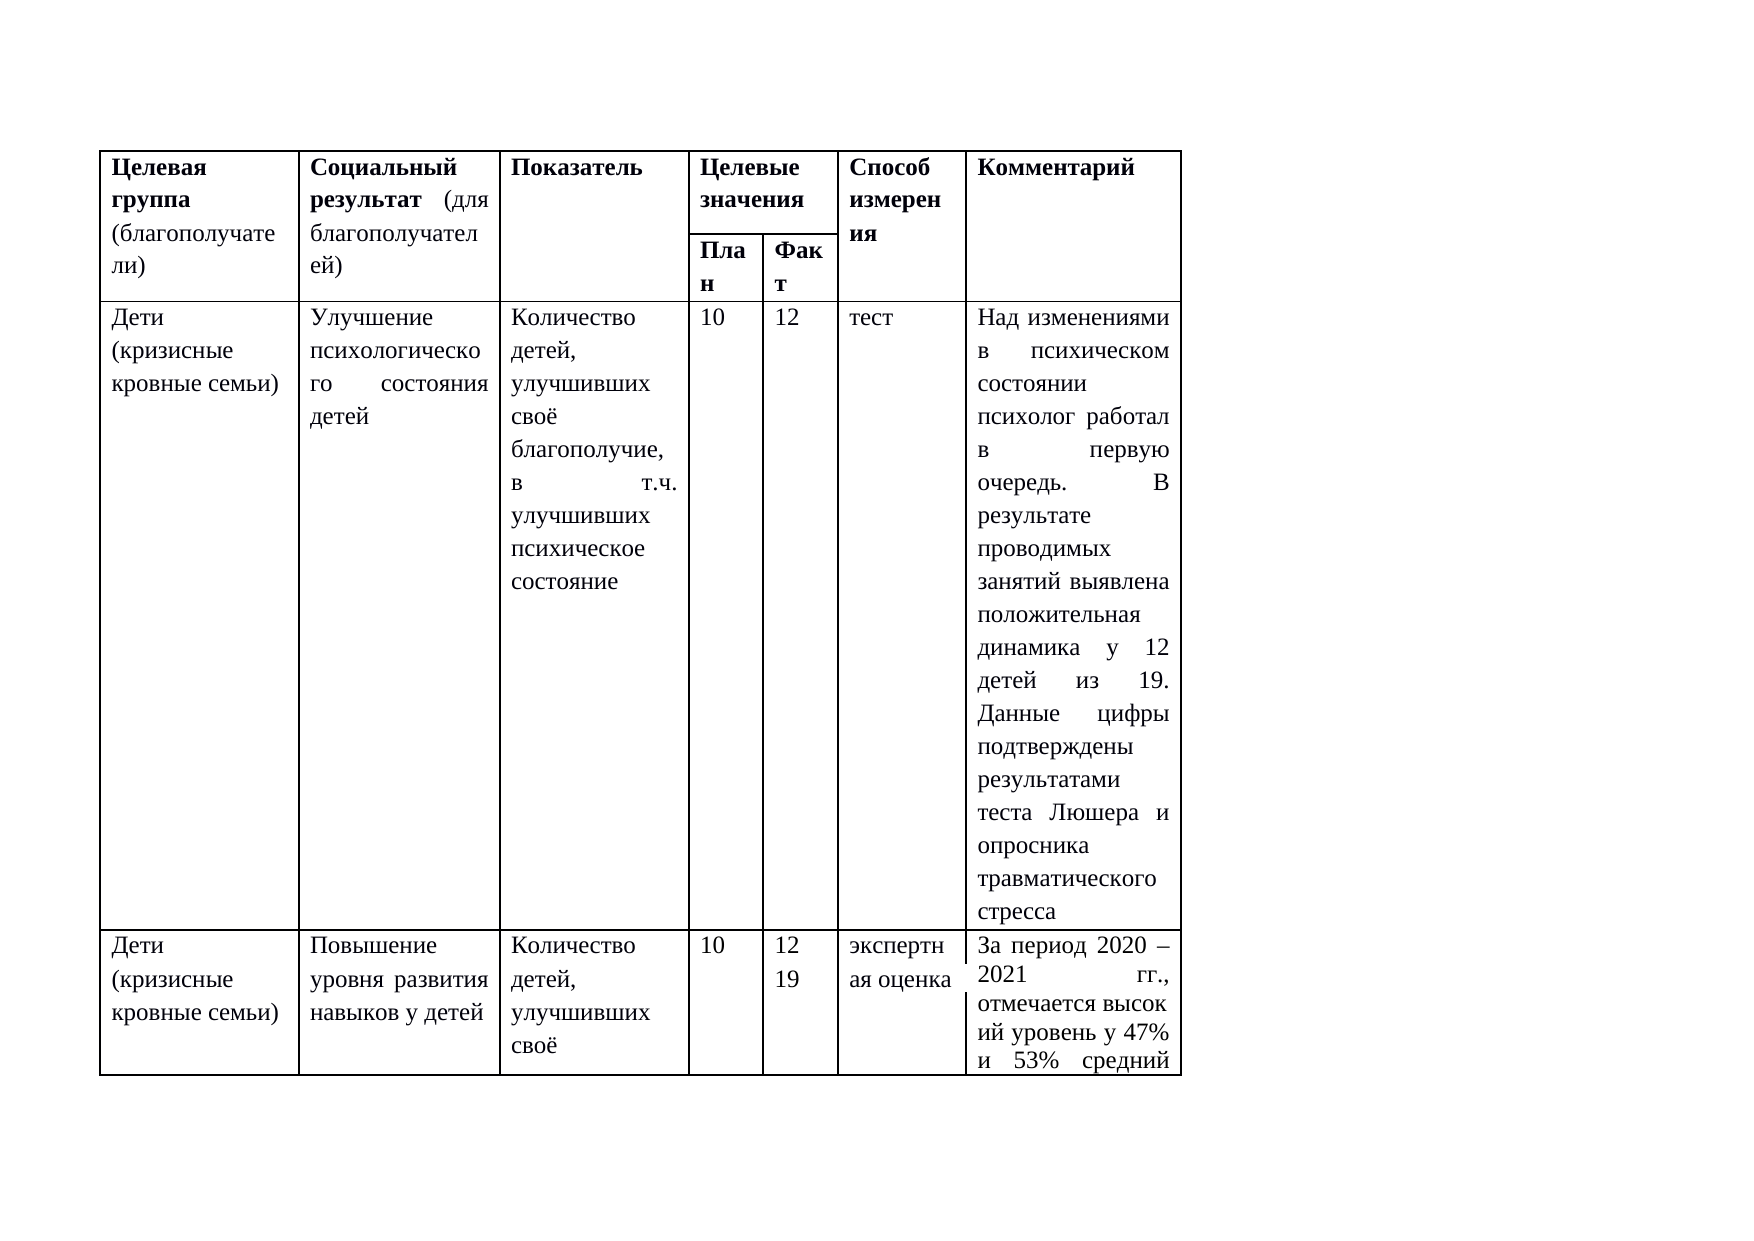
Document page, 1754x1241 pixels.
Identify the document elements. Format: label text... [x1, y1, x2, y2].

table_cell План [690, 235, 762, 301]
table_header Целевая группа (благополучатели) [101, 152, 298, 301]
table_cell Количество детей, улучшивших своё благополучие, в т.ч. улучшивших психическое состояние [501, 302, 688, 929]
table_cell 12 [764, 302, 837, 929]
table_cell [501, 931, 688, 1074]
table_cell Над изменениями в психическом состоянии психолог работал в первую очередь. В результате проводимых занятий выявлена положительная динамика у 12 детей из 19. Данные цифры подтверждены результатами теста Люшера и опросника травматического стресса [967, 302, 1180, 929]
table_cell Улучшение психологического состояния детей [300, 302, 499, 929]
table_cell 10 [690, 302, 762, 929]
table_header Целевые значения [690, 152, 837, 233]
table_header Социальный результат (для благополучателей) [300, 152, 499, 301]
table_header Комментарий [967, 152, 1180, 301]
table_header Способ измерения [839, 152, 965, 301]
table_cell 10 [690, 931, 762, 1074]
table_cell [967, 931, 1180, 1074]
table_cell экспертная оценка [839, 931, 965, 1074]
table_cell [101, 931, 298, 1074]
table_cell Дети (кризисные кровные семьи) [101, 302, 298, 929]
table_cell Факт [764, 235, 837, 301]
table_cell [300, 931, 499, 1074]
table_cell тест [839, 302, 965, 929]
table_cell 12 19 [764, 931, 837, 1074]
table_header Показатель [501, 152, 688, 301]
